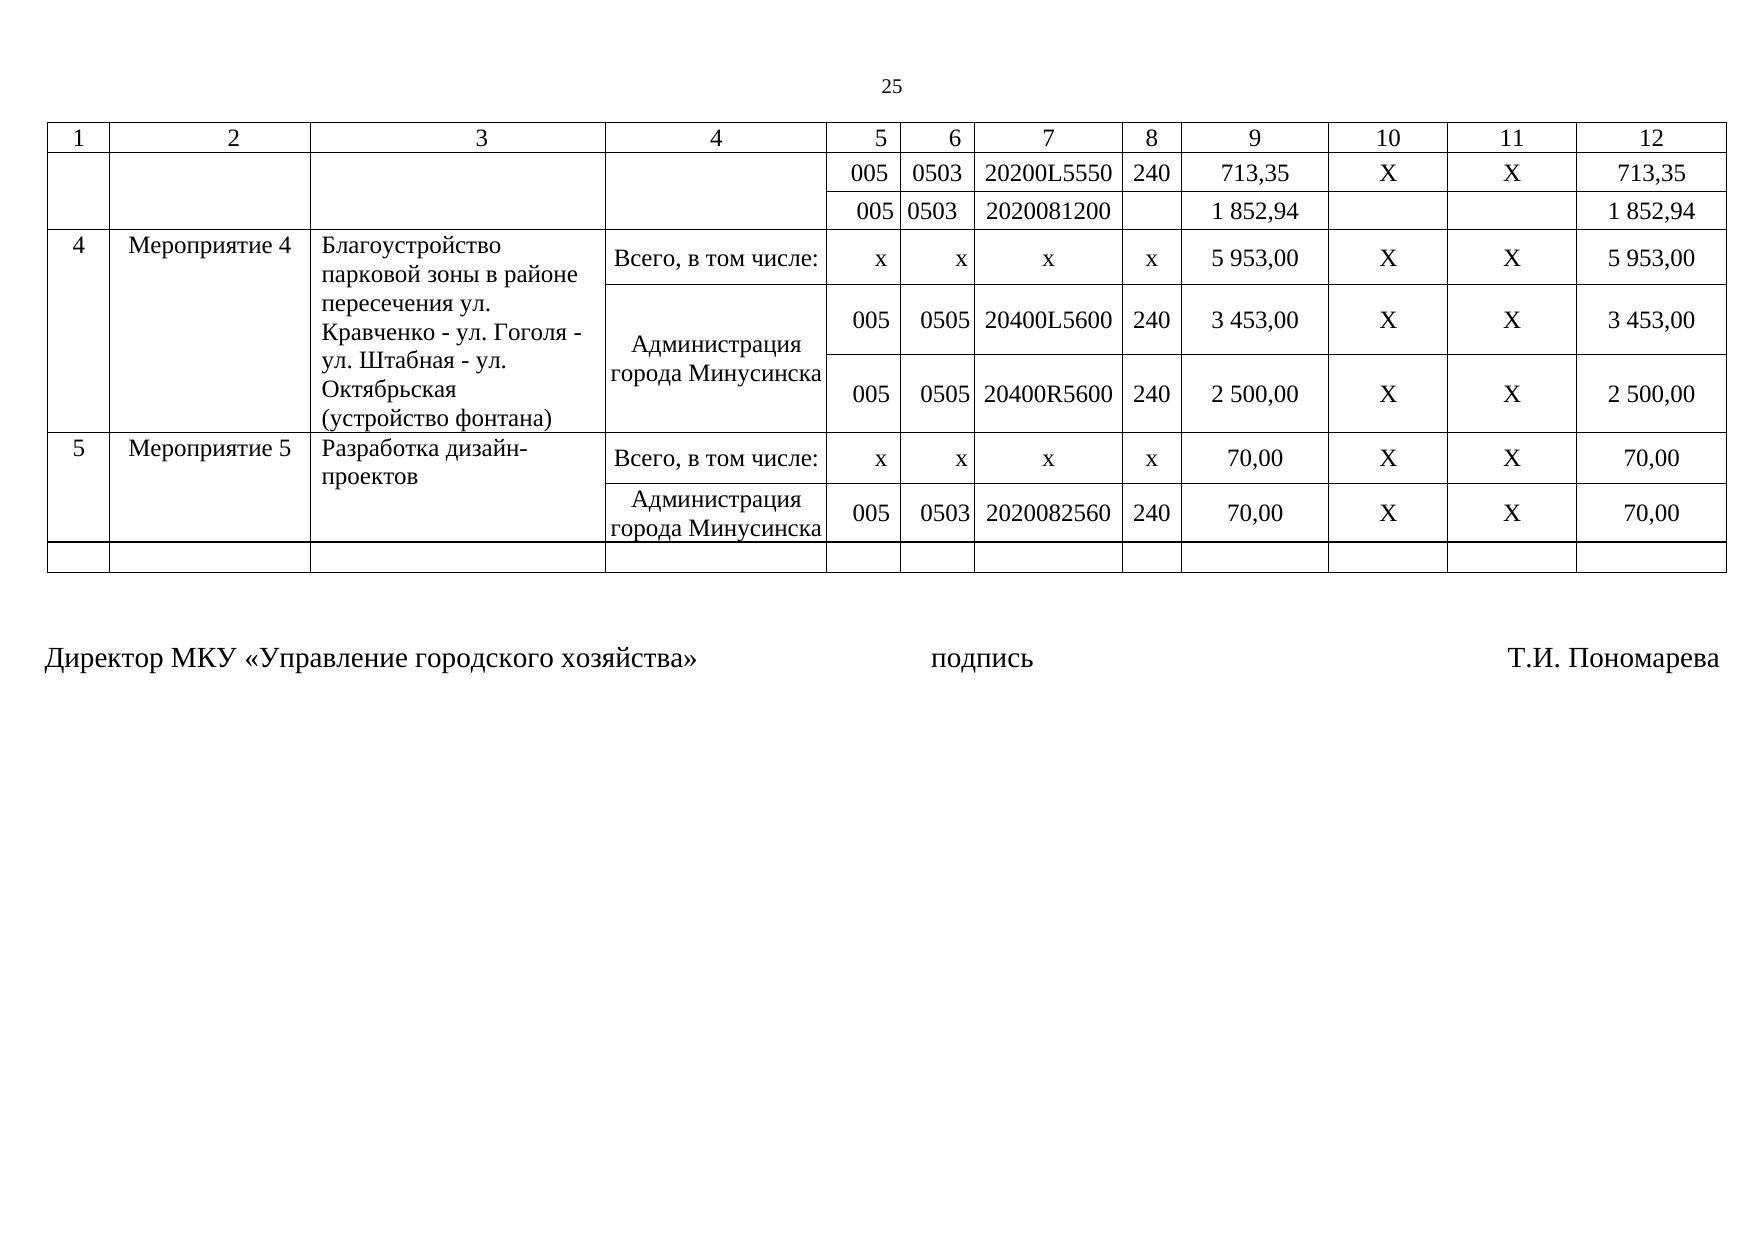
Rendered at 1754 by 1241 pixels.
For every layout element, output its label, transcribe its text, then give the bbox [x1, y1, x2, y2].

table_cell 20200L5550 [975, 153, 1122, 191]
table_cell 240 [1123, 153, 1181, 191]
table_cell х [901, 230, 974, 284]
table_cell 3 [311, 123, 605, 152]
table_cell 3 453,00 [1182, 285, 1328, 354]
table_cell Х [1329, 230, 1447, 284]
table_cell 2 [110, 123, 310, 152]
table_cell 240 [1123, 285, 1181, 354]
table_cell 1 852,94 [1577, 192, 1726, 229]
table_cell [1329, 192, 1447, 229]
table_cell [110, 543, 310, 572]
table_cell [1123, 543, 1181, 572]
table_cell 5 953,00 [1182, 230, 1328, 284]
table_cell [48, 543, 109, 572]
table_cell 20400L5600 [975, 285, 1122, 354]
table_cell Разработка дизайн-проектов [311, 433, 605, 541]
table_cell 0505 [901, 285, 974, 354]
table_cell 005 [827, 285, 900, 354]
table_cell х [827, 230, 900, 284]
table_cell Х [1448, 285, 1576, 354]
table_cell 5 [48, 433, 109, 541]
table_cell 240 [1123, 484, 1181, 541]
table_cell 005 [827, 484, 900, 541]
table_cell 10 [1329, 123, 1447, 152]
table_cell х [827, 433, 900, 483]
table_cell 240 [1123, 355, 1181, 432]
table_cell 0503 [901, 484, 974, 541]
table_cell Х [1329, 153, 1447, 191]
table_cell 0503 [901, 192, 974, 229]
table_cell Администрация города Минусинска [606, 484, 826, 541]
table_cell 70,00 [1182, 484, 1328, 541]
table_cell 8 [1123, 123, 1181, 152]
table_cell [606, 543, 826, 572]
table_cell 2 500,00 [1182, 355, 1328, 432]
table_cell х [1123, 433, 1181, 483]
table_cell [1182, 543, 1328, 572]
table_cell [827, 543, 900, 572]
table_cell 70,00 [1577, 433, 1726, 483]
table_cell [975, 543, 1122, 572]
table_cell Мероприятие 5 [110, 433, 310, 541]
table_cell 70,00 [1182, 433, 1328, 483]
table_cell 4 [606, 123, 826, 152]
table_cell 11 [1448, 123, 1576, 152]
table_cell 2020081200 [975, 192, 1122, 229]
table_cell 005 [827, 153, 900, 191]
table_cell Х [1329, 285, 1447, 354]
table_cell Х [1448, 230, 1576, 284]
table_cell Х [1329, 355, 1447, 432]
table_cell 2 500,00 [1577, 355, 1726, 432]
table_cell Всего, в том числе: [606, 433, 826, 483]
table_cell 9 [1182, 123, 1328, 152]
table_cell 6 [901, 123, 974, 152]
table_cell 70,00 [1577, 484, 1726, 541]
table_cell Х [1448, 355, 1576, 432]
table_cell Благоустройство парковой зоны в районе пересечения ул. Кравченко - ул. Гоголя - ул. Штабная - ул. Октябрьская (устройство фонтана) [311, 230, 605, 432]
table_cell 20400R5600 [975, 355, 1122, 432]
table_cell 0503 [901, 153, 974, 191]
table_cell 005 [827, 355, 900, 432]
table_cell 5 [827, 123, 900, 152]
table_cell 005 [827, 192, 900, 229]
table_cell 3 453,00 [1577, 285, 1726, 354]
table_cell [48, 153, 109, 229]
table_cell Мероприятие 4 [110, 230, 310, 432]
table_cell Х [1329, 433, 1447, 483]
table_cell 4 [48, 230, 109, 432]
table_cell 1 852,94 [1182, 192, 1328, 229]
table_cell х [901, 433, 974, 483]
table_cell 5 953,00 [1577, 230, 1726, 284]
table_cell 12 [1577, 123, 1726, 152]
table_cell [901, 543, 974, 572]
table_cell [311, 543, 605, 572]
table_cell [606, 153, 826, 229]
table_cell [1577, 543, 1726, 572]
table_cell 713,35 [1577, 153, 1726, 191]
table_cell 0505 [901, 355, 974, 432]
table_cell [1123, 192, 1181, 229]
table_cell 2020082560 [975, 484, 1122, 541]
text Директор МКУ «Управление городского хозяйства» подпись Т.И. Пономарева [44, 640, 1728, 673]
table_cell х [975, 230, 1122, 284]
table_cell Администрация города Минусинска [606, 285, 826, 432]
table_cell Х [1448, 433, 1576, 483]
table_cell х [1123, 230, 1181, 284]
table_cell [1329, 543, 1447, 572]
table_cell 1 [48, 123, 109, 152]
table_cell Х [1329, 484, 1447, 541]
table_cell 713,35 [1182, 153, 1328, 191]
table_cell [311, 153, 605, 229]
table_cell 7 [975, 123, 1122, 152]
table_cell [1448, 192, 1576, 229]
table_cell [1448, 543, 1576, 572]
table_cell Всего, в том числе: [606, 230, 826, 284]
table_cell Х [1448, 153, 1576, 191]
table_cell Х [1448, 484, 1576, 541]
table_cell х [975, 433, 1122, 483]
table_cell [110, 153, 310, 229]
